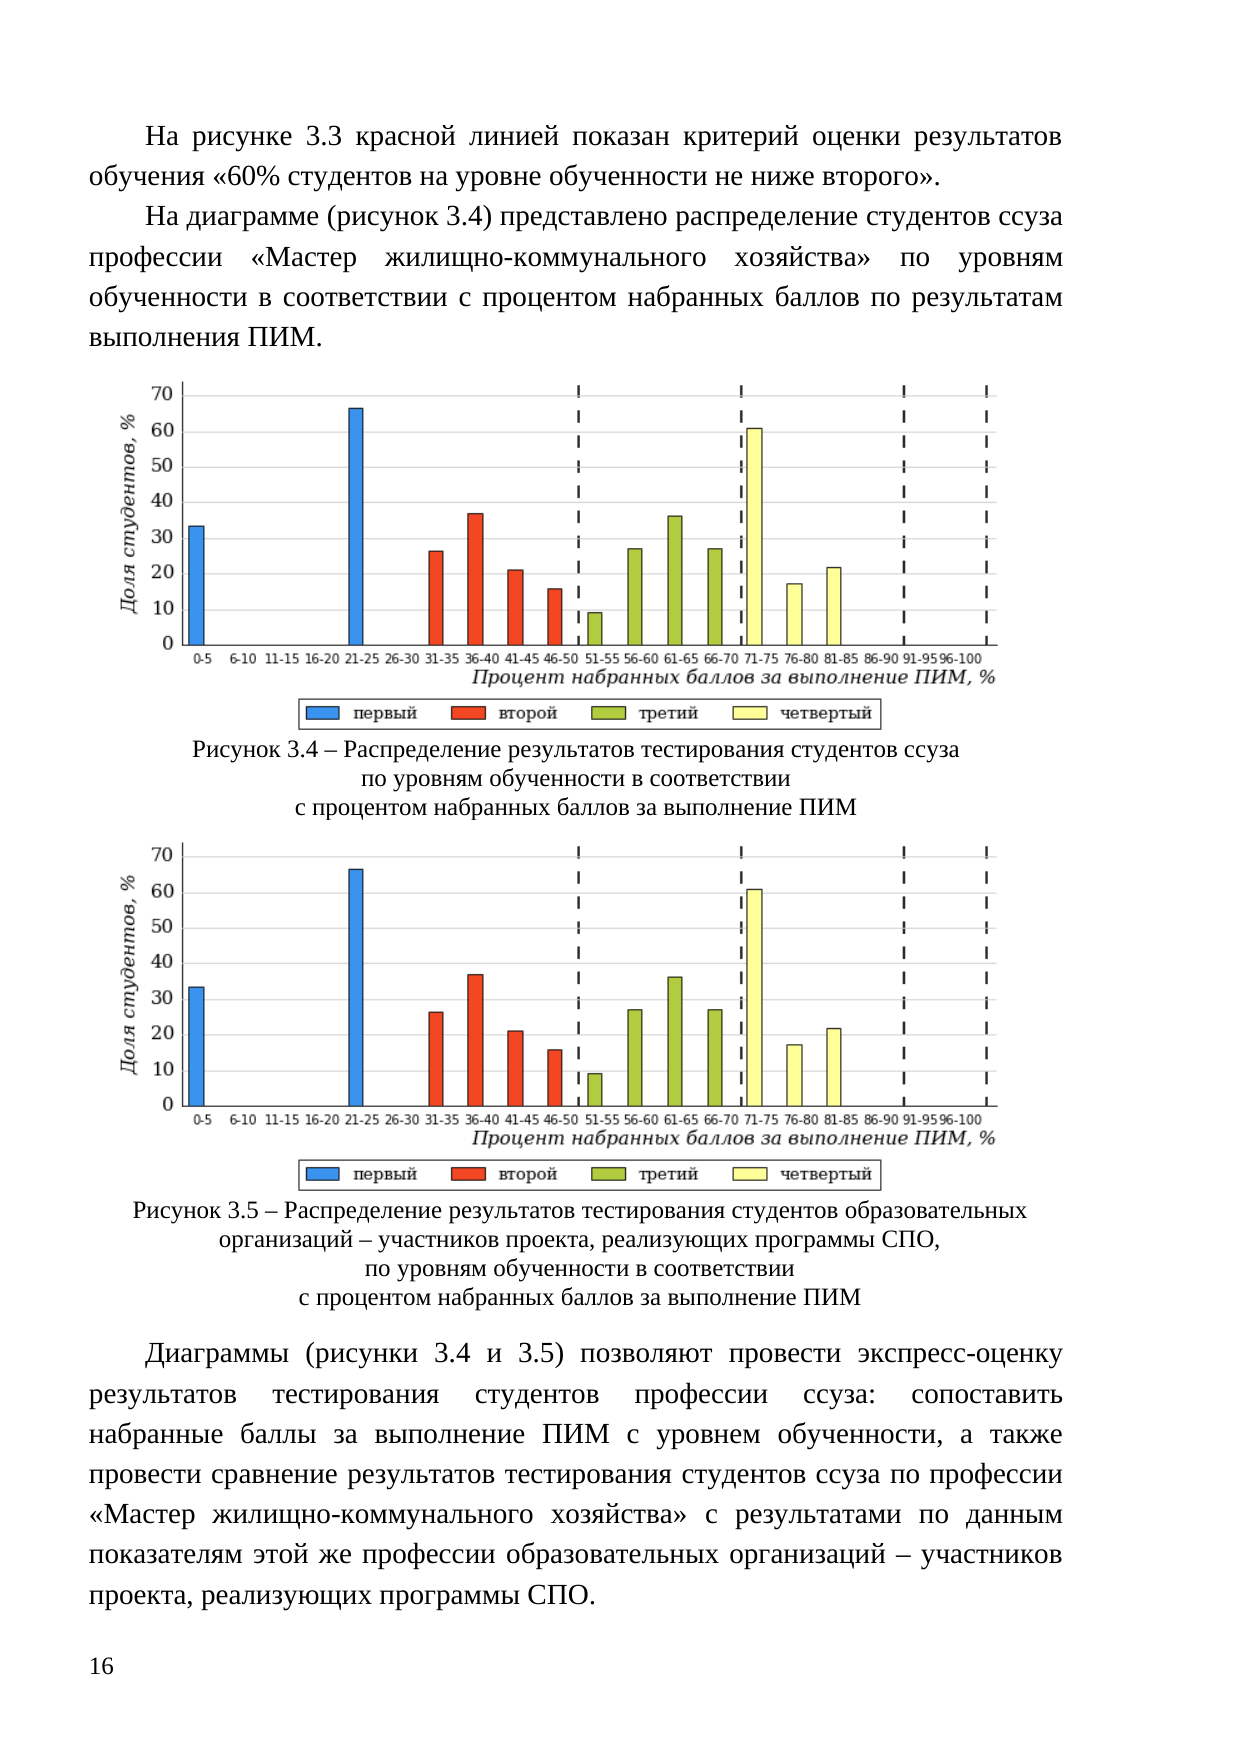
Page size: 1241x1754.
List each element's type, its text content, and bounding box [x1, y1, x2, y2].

picture [107, 359, 1053, 735]
text Диаграммы (рисунки 3.4 и 3.5) позволяют провести экспресс-оценку результатов тестирования студентов профессии ссуза: сопоставить набранные баллы за выполнение ПИМ с уровнем обученности, а также провести сравнение результатов тестирования студентов ссуза по профессии «Мастер жилищно-коммунального хозяйства» с результатами по данным показателям этой же профессии образовательных организаций – участников проекта, реализующих программы СПО. [89, 1336, 1063, 1610]
picture [107, 820, 1053, 1196]
text На диаграмме (рисунок 3.4) представлено распределение студентов ссуза профессии «Мастер жилищно-коммунального хозяйства» по уровням обученности в соответствии с процентом набранных баллов по результатам выполнения ПИМ. [89, 198, 1063, 353]
text На рисунке 3.3 красной линией показан критерий оценки результатов обучения «60% студентов на уровне обученности не ниже второго». [89, 118, 1063, 192]
